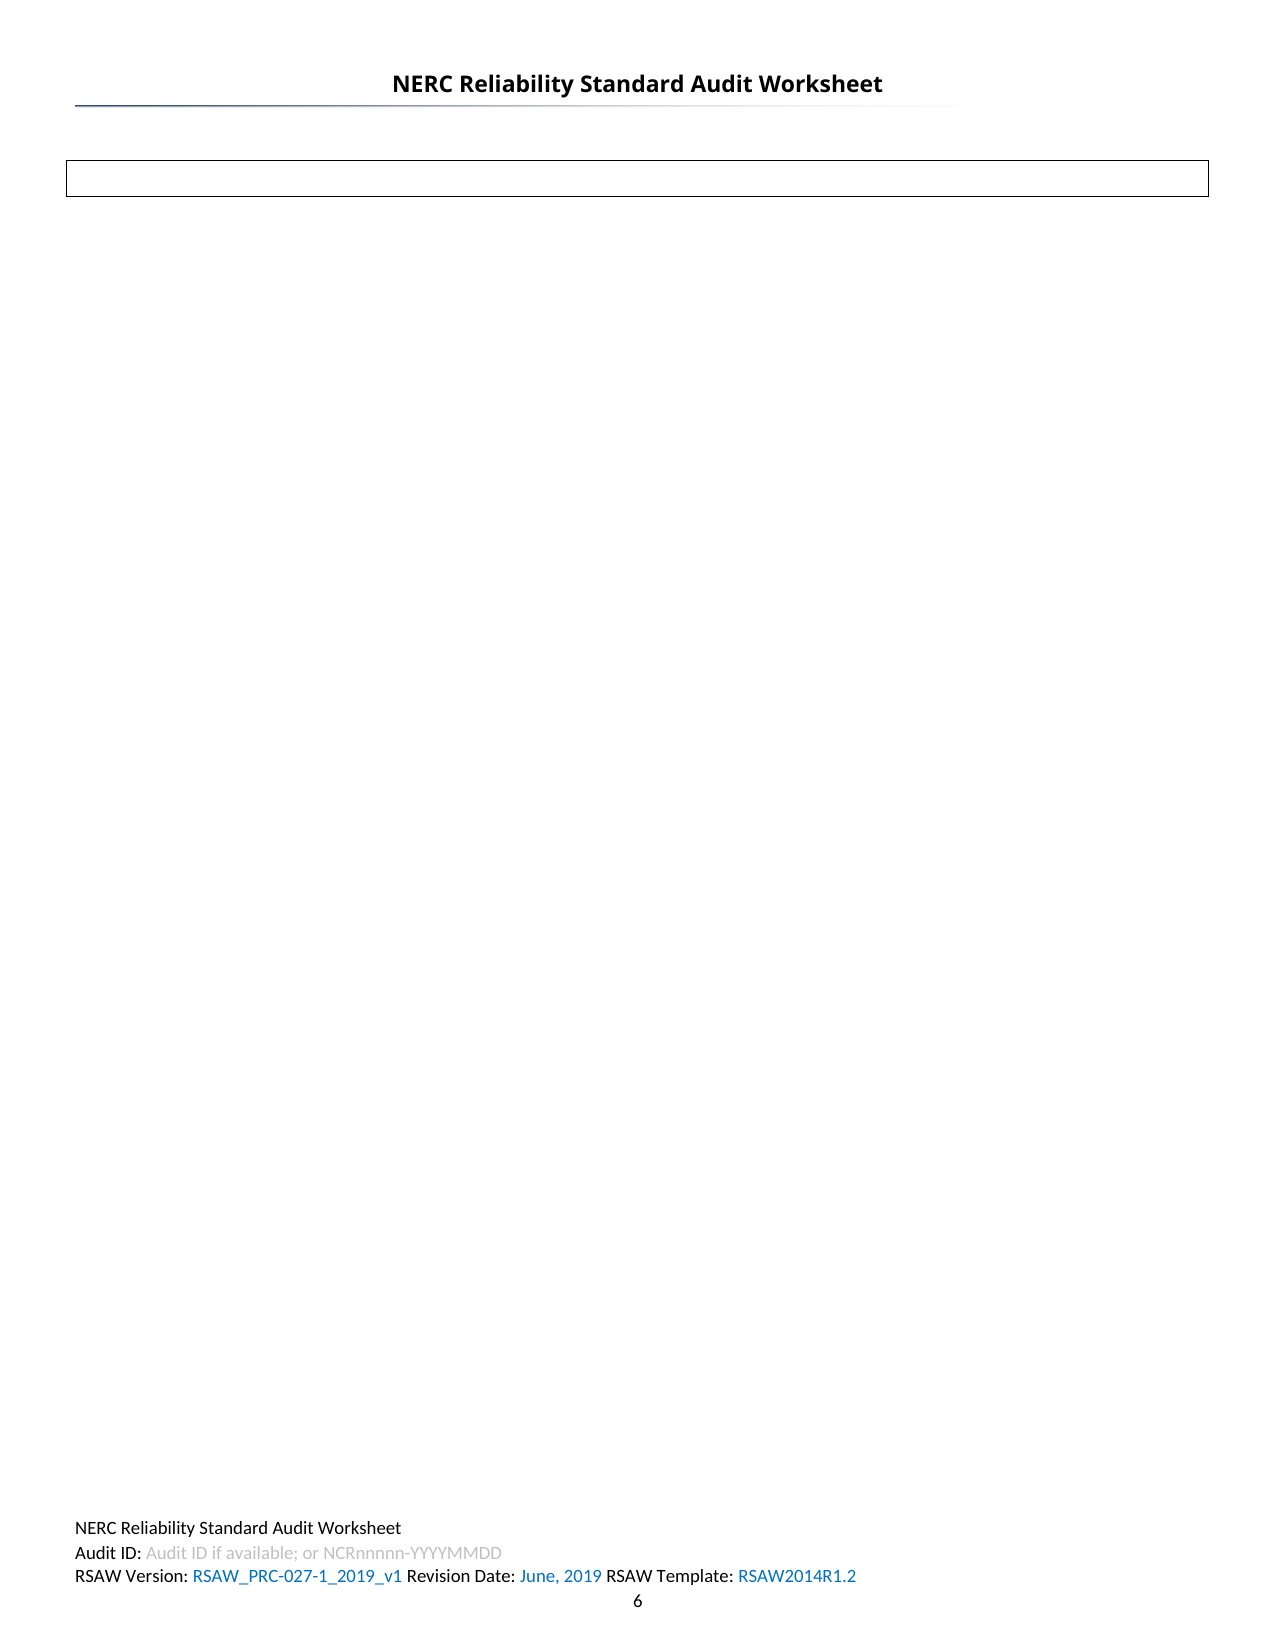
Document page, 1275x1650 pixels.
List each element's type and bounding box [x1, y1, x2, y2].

picture [75, 105, 1052, 114]
